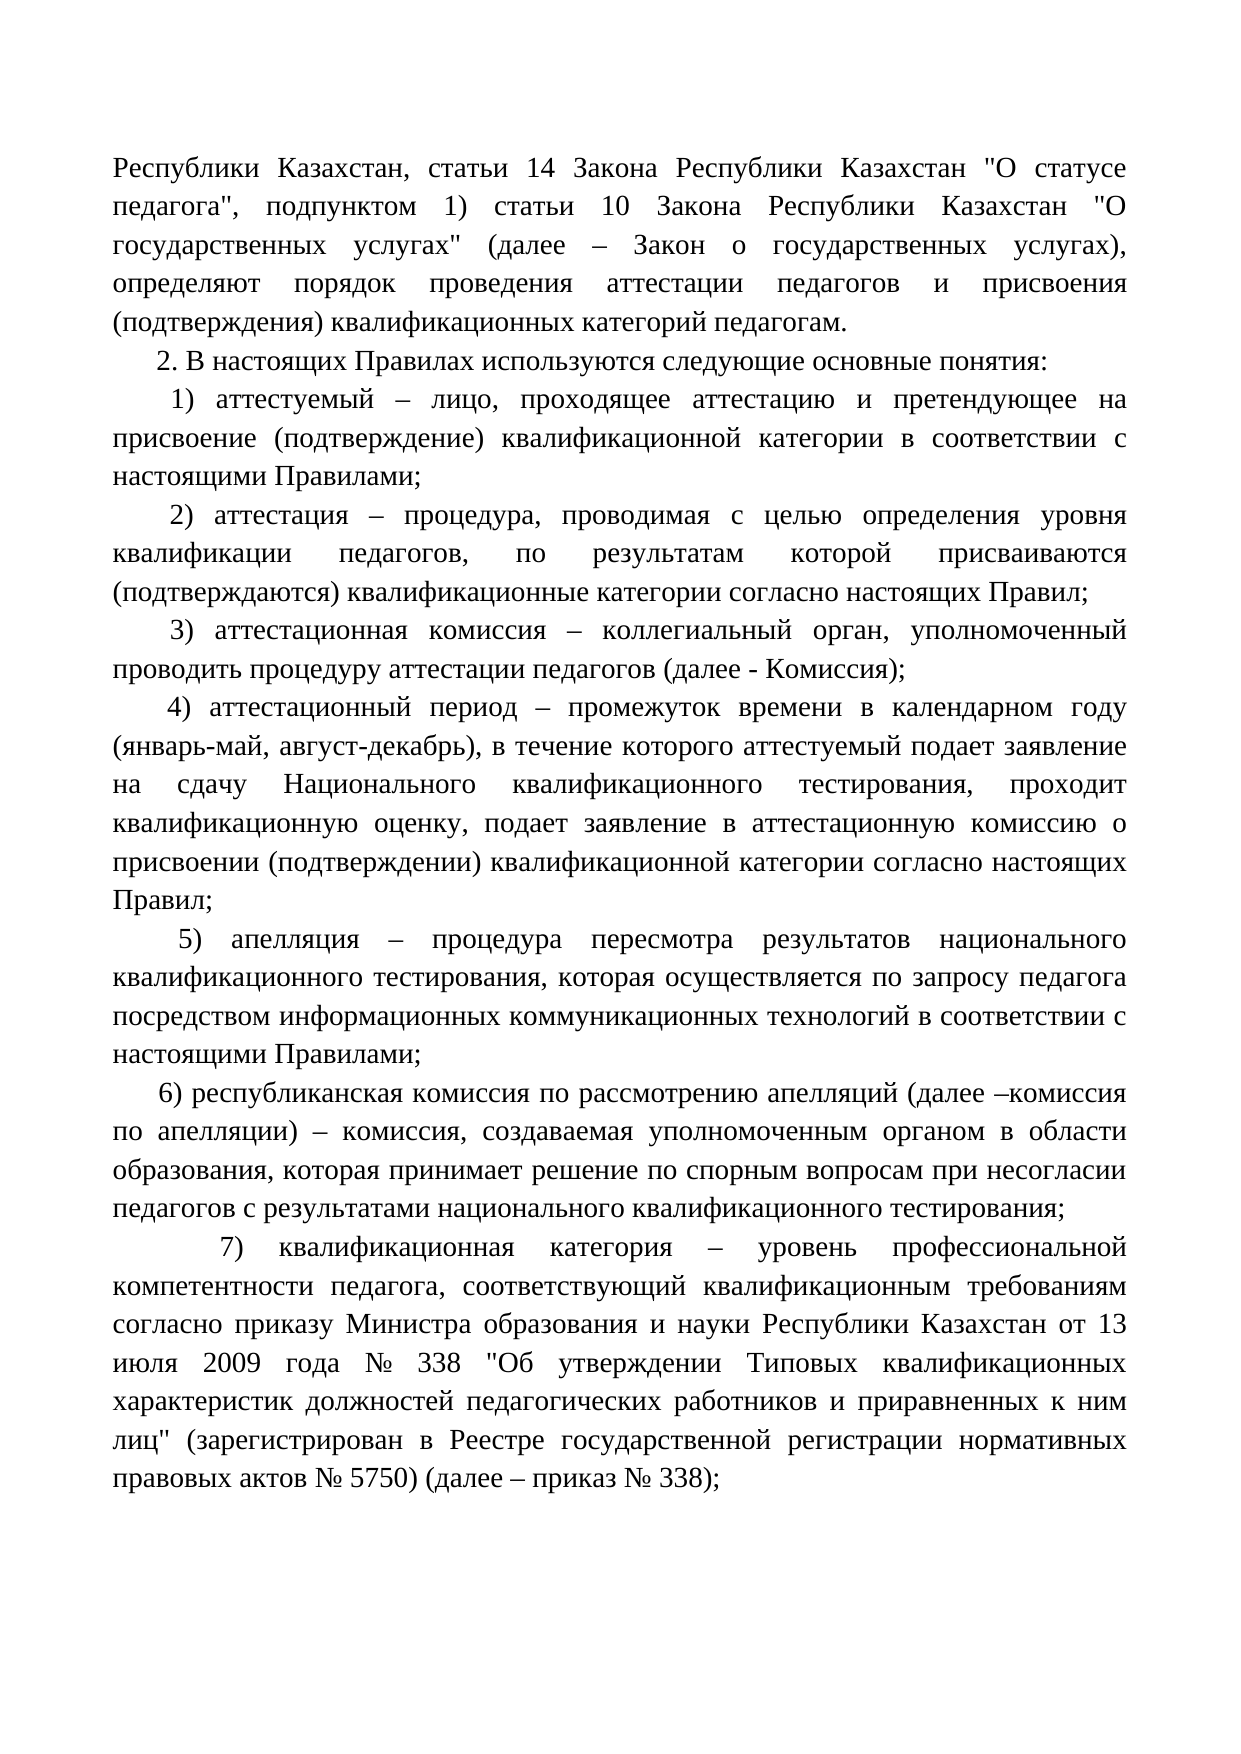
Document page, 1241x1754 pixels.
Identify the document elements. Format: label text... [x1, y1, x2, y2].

text 2) аттестация – процедура, проводимая с целью определения уровня квалификации педагогов, по результатам которой присваиваются (подтверждаются) квалификационные категории согласно настоящих Правил; [112, 497, 1128, 607]
text 3) аттестационная комиссия – коллегиальный орган, уполномоченный проводить процедуру аттестации педагогов (далее - Комиссия); [112, 612, 1128, 684]
text 2. В настоящих Правилах используются следующие основные понятия: [112, 343, 1128, 376]
text 7) квалификационная категория – уровень профессиональной компетентности педагога, соответствующий квалификационным требованиям согласно приказу Министра образования и науки Республики Казахстан от 13 июля 2009 года № 338 "Об утверждении Типовых квалификационных характеристик должностей педагогических работников и приравненных к ним лиц" (зарегистрирован в Реестре государственной регистрации нормативных правовых актов № 5750) (далее – приказ № 338); [112, 1229, 1128, 1494]
text 4) аттестационный период – промежуток времени в календарном году (январь-май, август-декабрь), в течение которого аттестуемый подает заявление на сдачу Национального квалификационного тестирования, проходит квалификационную оценку, подает заявление в аттестационную комиссию о присвоении (подтверждении) квалификационной категории согласно настоящих Правил; [112, 689, 1128, 916]
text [112, 150, 1128, 338]
text 1) аттестуемый – лицо, проходящее аттестацию и претендующее на присвоение (подтверждение) квалификационной категории в соответствии с настоящими Правилами; [112, 381, 1128, 492]
text 6) республиканская комиссия по рассмотрению апелляций (далее –комиссия по апелляции) – комиссия, создаваемая уполномоченным органом в области образования, которая принимает решение по спорным вопросам при несогласии педагогов с результатами национального квалификационного тестирования; [112, 1075, 1128, 1224]
text 5) апелляция – процедура пересмотра результатов национального квалификационного тестирования, которая осуществляется по запросу педагога посредством информационных коммуникационных технологий в соответствии с настоящими Правилами; [112, 921, 1128, 1070]
